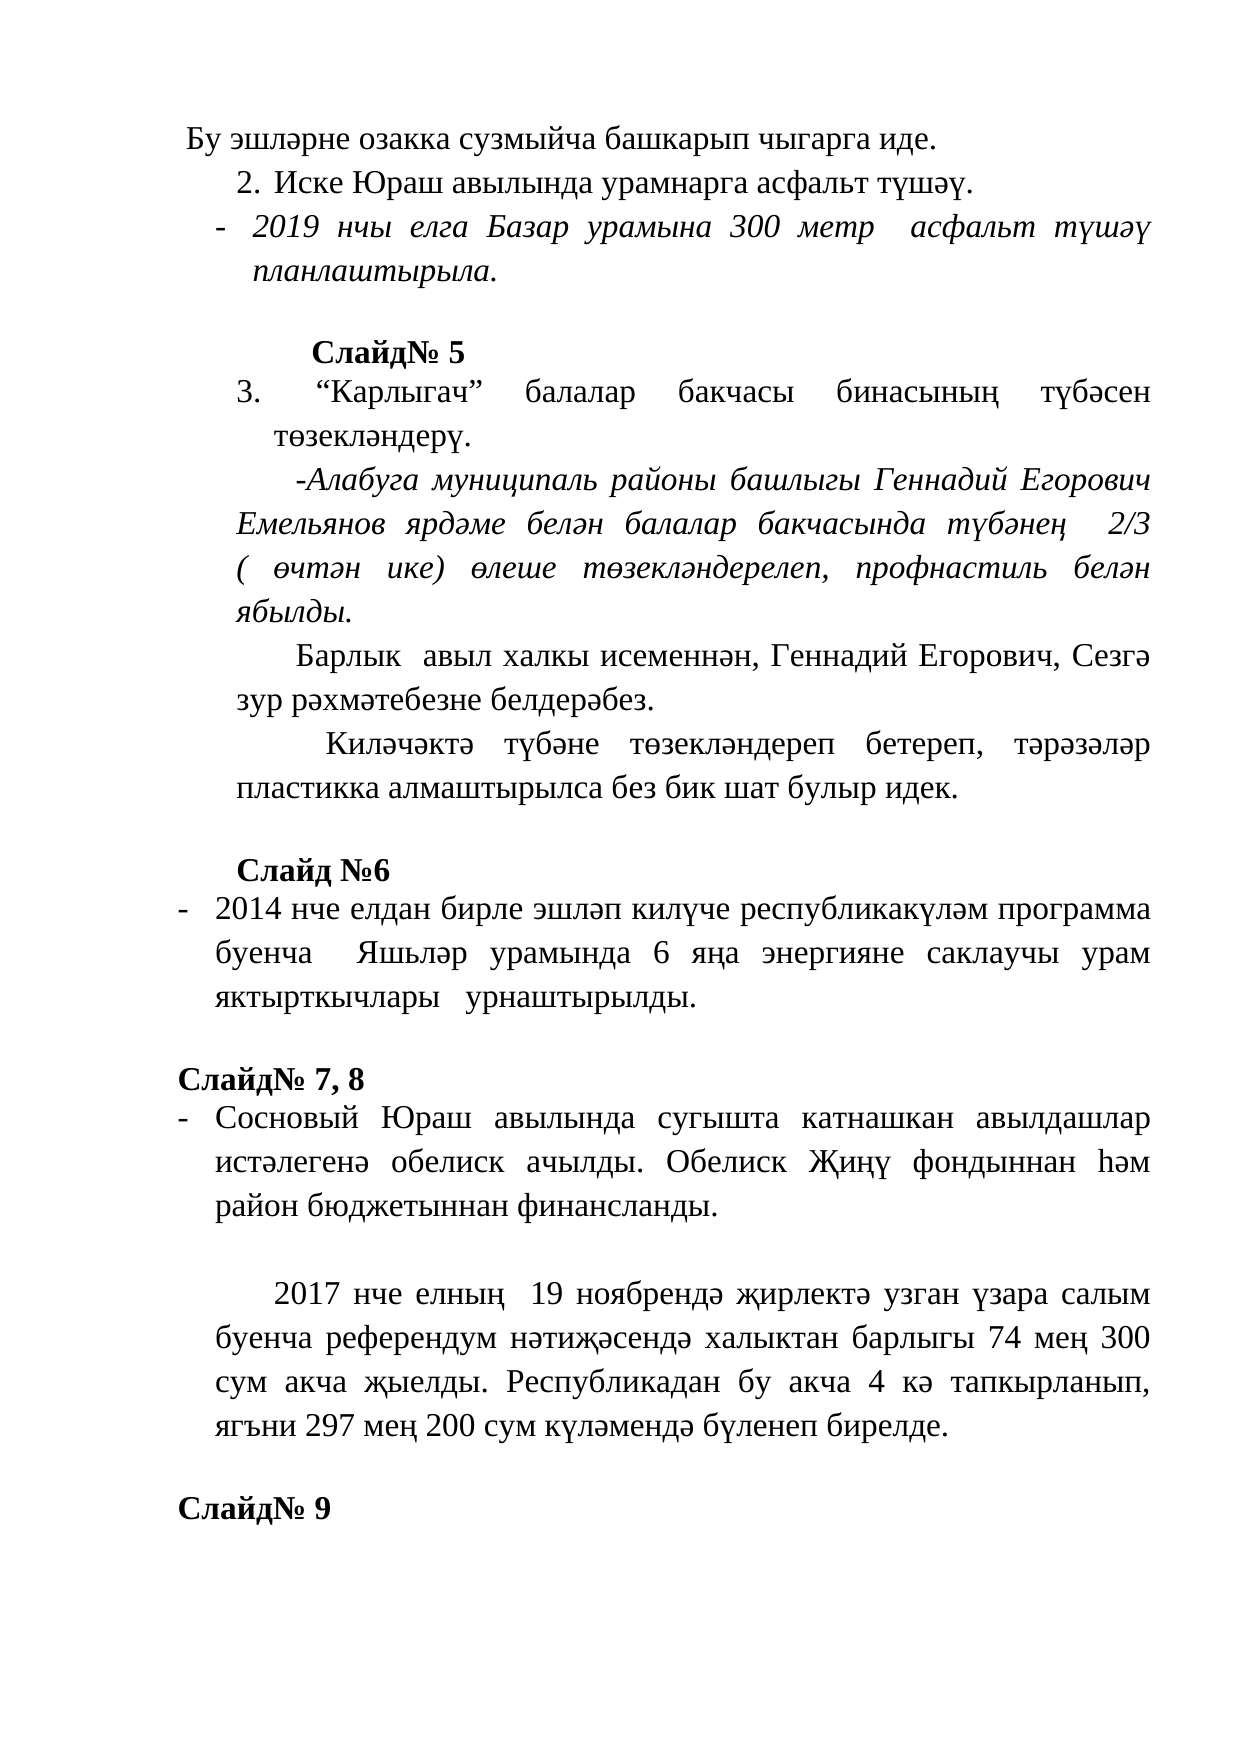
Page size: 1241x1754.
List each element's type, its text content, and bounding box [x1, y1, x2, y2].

text Слайд№ 5 [252, 333, 1152, 371]
text -Алабуга муниципаль районы башлыгы Геннадий Егорович Емельянов ярдәме белән балалар бакчасында түбәнең 2/3 ( өчтән ике) өлеше төзекләндерелеп, профнастиль белән ябылды. [236, 459, 1152, 630]
text Барлык авыл халкы исеменнән, Геннадий Егорович, Сезгә зур рәхмәтебезне белдерәбез. [236, 635, 1152, 718]
text Слайд №6 [177, 850, 1152, 888]
text 2017 нче елның 19 ноябрендә җирлектә узган үзара салым буенча референдум нәтиҗәсендә халыктан барлыгы 74 мең 300 сум акча җыелды. Республикадан бу акча 4 кә тапкырланып, ягъни 297 мең 200 сум күләмендә бүленеп бирелде. [215, 1273, 1152, 1444]
text Киләчәктә түбәне төзекләндереп бетереп, тәрәзәләр пластикка алмаштырылса без бик шат булыр идек. [236, 723, 1152, 806]
list 2014 нче елдан бирле эшләп килүче республикакүләм программа буенча Яшьләр урамында 6 яңа энергияне саклаучы урам яктырткычлары урнаштырылды. [177, 888, 1152, 1015]
list Иске Юраш авылында урамнарга асфальт түшәү. [236, 162, 1152, 201]
text Слайд№ 9 [177, 1488, 1152, 1526]
text Бу эшләрне озакка сузмыйча башкарып чыгарга иде. [177, 118, 1152, 156]
list “Карлыгач” балалар бакчасы бинасының түбәсен төзекләндерү. [236, 371, 1152, 453]
list 2019 нчы елга Базар урамына 300 метр асфальт түшәү планлаштырыла. [215, 206, 1152, 289]
list Сосновый Юраш авылында сугышта катнашкан авылдашлар истәлегенә обелиск ачылды. Обелиск Җиңү фондыннан һәм район бюджетыннан финансланды. [177, 1097, 1152, 1224]
text Слайд№ 7, 8 [177, 1059, 1152, 1097]
